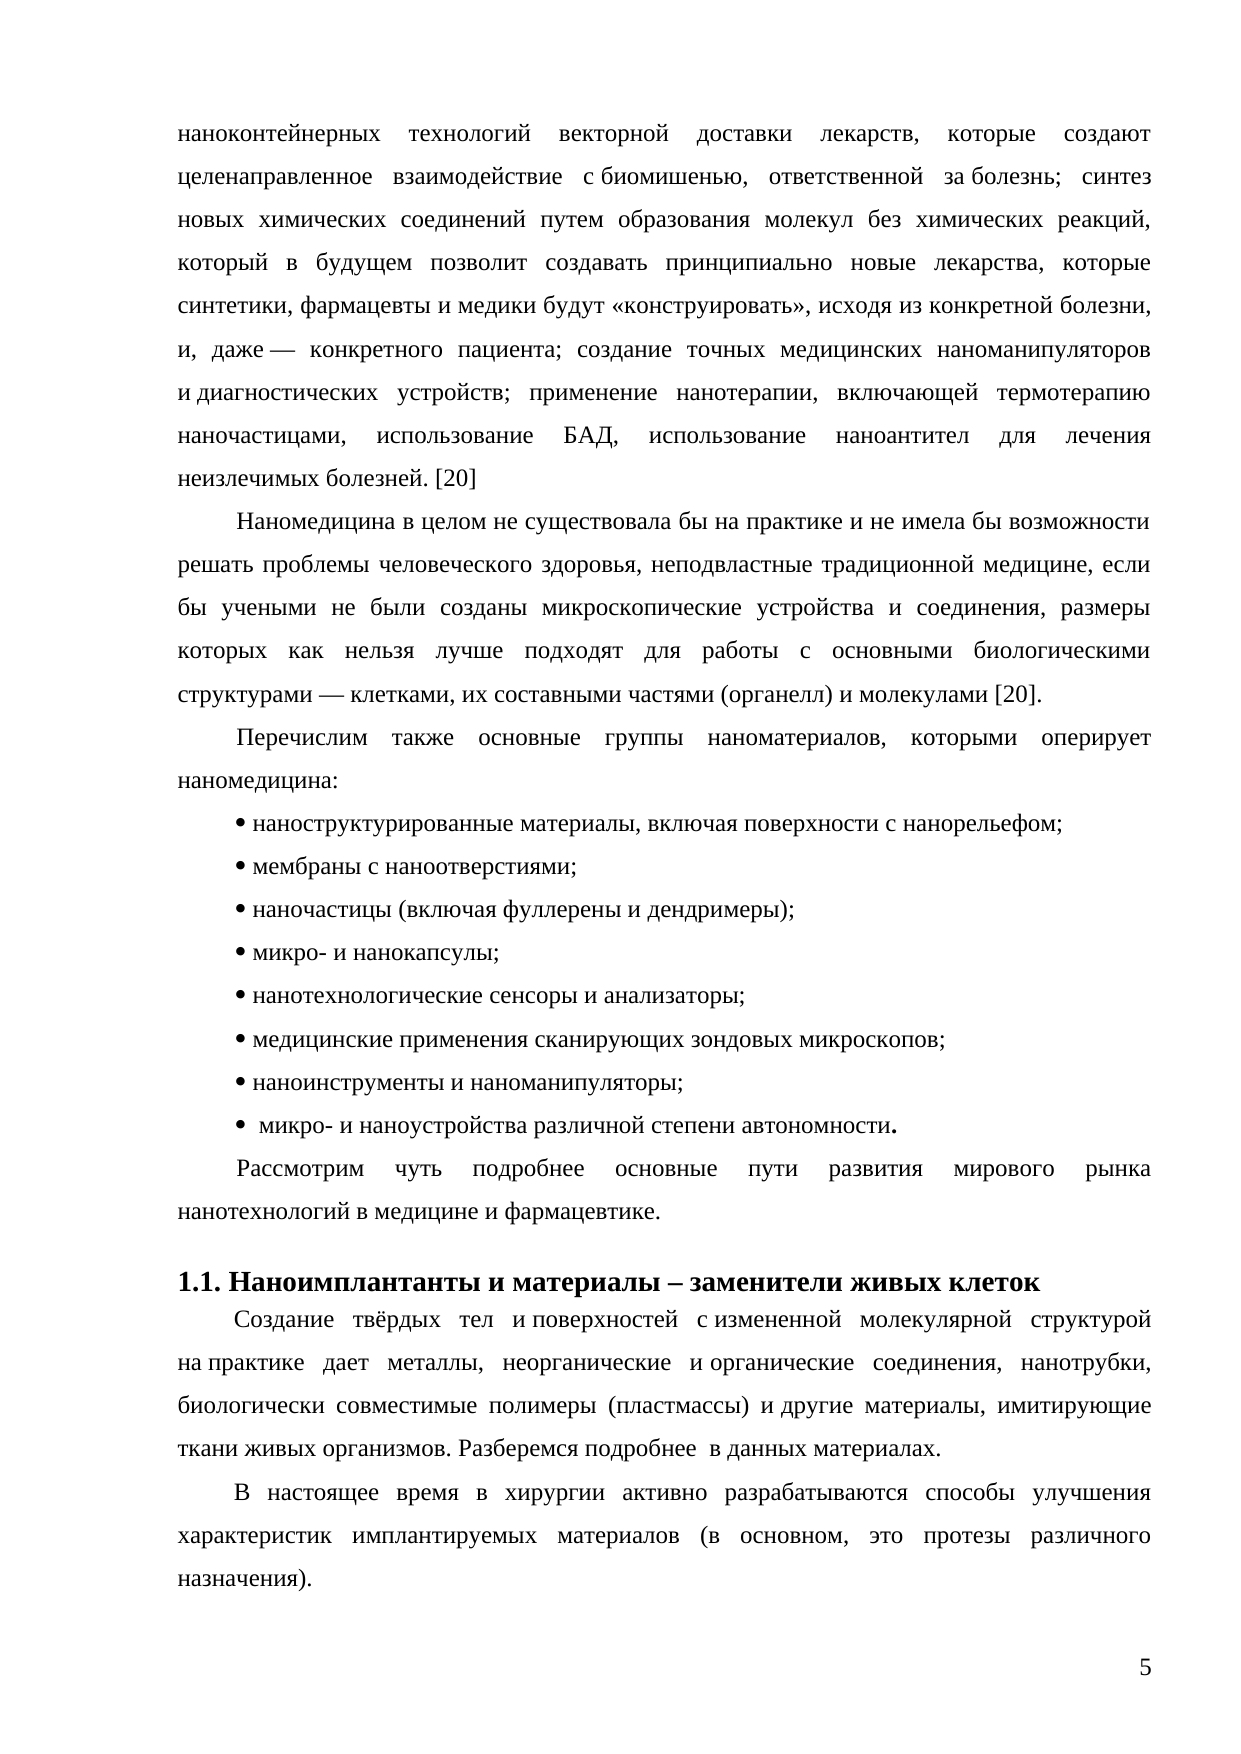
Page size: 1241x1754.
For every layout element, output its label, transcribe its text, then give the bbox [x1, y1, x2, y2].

list мембраны с наноотверстиями; [177, 851, 1152, 880]
text Рассмотрим чуть подробнее основные пути развития мирового рынка нанотехнологий в медицине и фармацевтике. [177, 1153, 1152, 1225]
text В настоящее время в хирургии активно разрабатываются способы улучшения характеристик имплантируемых материалов (в основном, это протезы различного назначения). [177, 1477, 1152, 1592]
text Создание твёрдых тел и поверхностей с измененной молекулярной структурой на практике дает металлы, неорганические и органические соединения, нанотрубки, биологически совместимые полимеры (пластмассы) и другие материалы, имитирующие ткани живых организмов. Разберемся подробнее в данных материалах. [177, 1304, 1152, 1462]
list микро- и нанокапсулы; [177, 937, 1152, 966]
subtitle 1.1. Наноимплантанты и материалы – заменители живых клеток [177, 1264, 1152, 1298]
list нанотехнологические сенсоры и анализаторы; [177, 981, 1152, 1009]
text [177, 118, 1152, 492]
list наноструктурированные материалы, включая поверхности с нанорельефом; [177, 808, 1152, 837]
list наноинструменты и наноманипуляторы; [177, 1067, 1152, 1096]
text Наномедицина в целом не существовала бы на практике и не имела бы возможности решать проблемы человеческого здоровья, неподвластные традиционной медицине, если бы учеными не были созданы микроскопические устройства и соединения, размеры которых как нельзя лучше подходят для работы с основными биологическими структурами — клетками, их составными частями (органелл) и молекулами [20]. [177, 506, 1152, 707]
list медицинские применения сканирующих зондовых микроскопов; [177, 1024, 1152, 1052]
text Перечислим также основные группы наноматериалов, которыми оперирует наномедицина: [177, 722, 1152, 794]
list наночастицы (включая фуллерены и дендримеры); [177, 894, 1152, 923]
list микро- и наноустройства различной степени автономности. [177, 1110, 1152, 1139]
